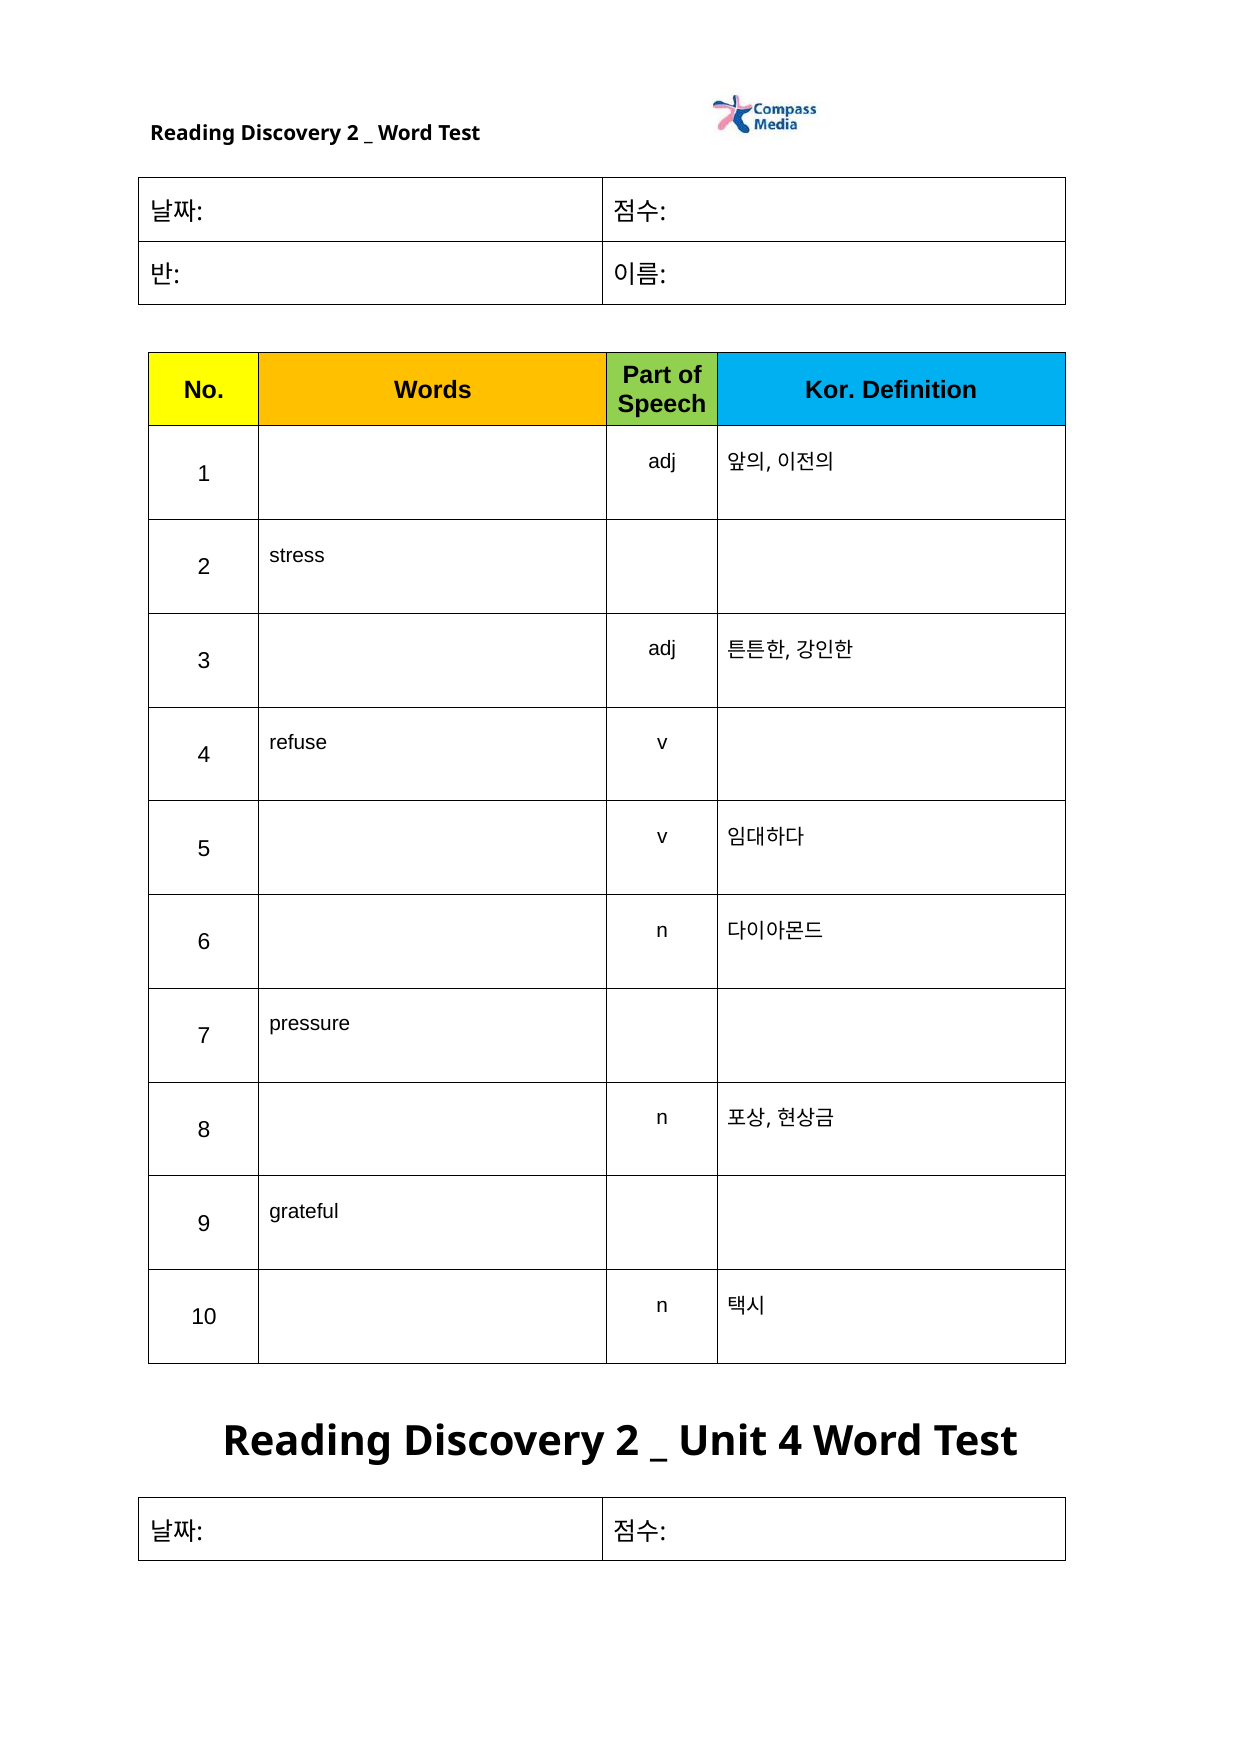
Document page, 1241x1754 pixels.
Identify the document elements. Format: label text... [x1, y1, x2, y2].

table_header 점수: [603, 1498, 1065, 1560]
table_cell 6 [149, 895, 258, 988]
table_header No. [149, 353, 258, 425]
text Reading Discovery 2 _ Unit 4 Word Test [150, 1411, 1090, 1468]
table_cell [607, 989, 717, 1082]
table_cell 5 [149, 801, 258, 894]
table_cell 9 [149, 1176, 258, 1269]
table_cell 10 [149, 1270, 258, 1363]
table_cell [259, 801, 606, 894]
table_cell 튼튼한, 강인한 [718, 614, 1065, 707]
table_cell 앞의, 이전의 [718, 426, 1065, 519]
table_cell 임대하다 [718, 801, 1065, 894]
table_cell [259, 1270, 606, 1363]
table_cell n [607, 895, 717, 988]
table_cell 3 [149, 614, 258, 707]
table_cell [259, 1083, 606, 1175]
table_cell [718, 520, 1065, 613]
table_header Words [259, 353, 606, 425]
table_cell 1 [149, 426, 258, 519]
table_cell adj [607, 426, 717, 519]
table_cell [718, 708, 1065, 800]
table_cell [259, 614, 606, 707]
table_cell 택시 [718, 1270, 1065, 1363]
table_header 날짜: [139, 1498, 602, 1560]
table_header 날짜: [139, 178, 602, 241]
table_cell [607, 520, 717, 613]
table_cell adj [607, 614, 717, 707]
table_cell [607, 1176, 717, 1269]
table_cell 이름: [603, 242, 1065, 304]
table_header Kor. Definition [718, 353, 1065, 425]
table_cell 7 [149, 989, 258, 1082]
table_cell 반: [139, 242, 602, 304]
table_cell 8 [149, 1083, 258, 1175]
table_cell 4 [149, 708, 258, 800]
table_cell [718, 989, 1065, 1082]
table_cell [259, 895, 606, 988]
table_cell [718, 1176, 1065, 1269]
table_cell [259, 426, 606, 519]
table_cell n [607, 1270, 717, 1363]
table_cell grateful [259, 1176, 606, 1269]
table_cell refuse [259, 708, 606, 800]
table_cell 포상, 현상금 [718, 1083, 1065, 1175]
table_header 점수: [603, 178, 1065, 241]
table_cell 2 [149, 520, 258, 613]
table_cell n [607, 1083, 717, 1175]
table_cell 다이아몬드 [718, 895, 1065, 988]
table_cell stress [259, 520, 606, 613]
table_cell v [607, 801, 717, 894]
table_header Part of Speech [607, 353, 717, 425]
table_cell pressure [259, 989, 606, 1082]
picture [702, 88, 828, 140]
table_cell v [607, 708, 717, 800]
